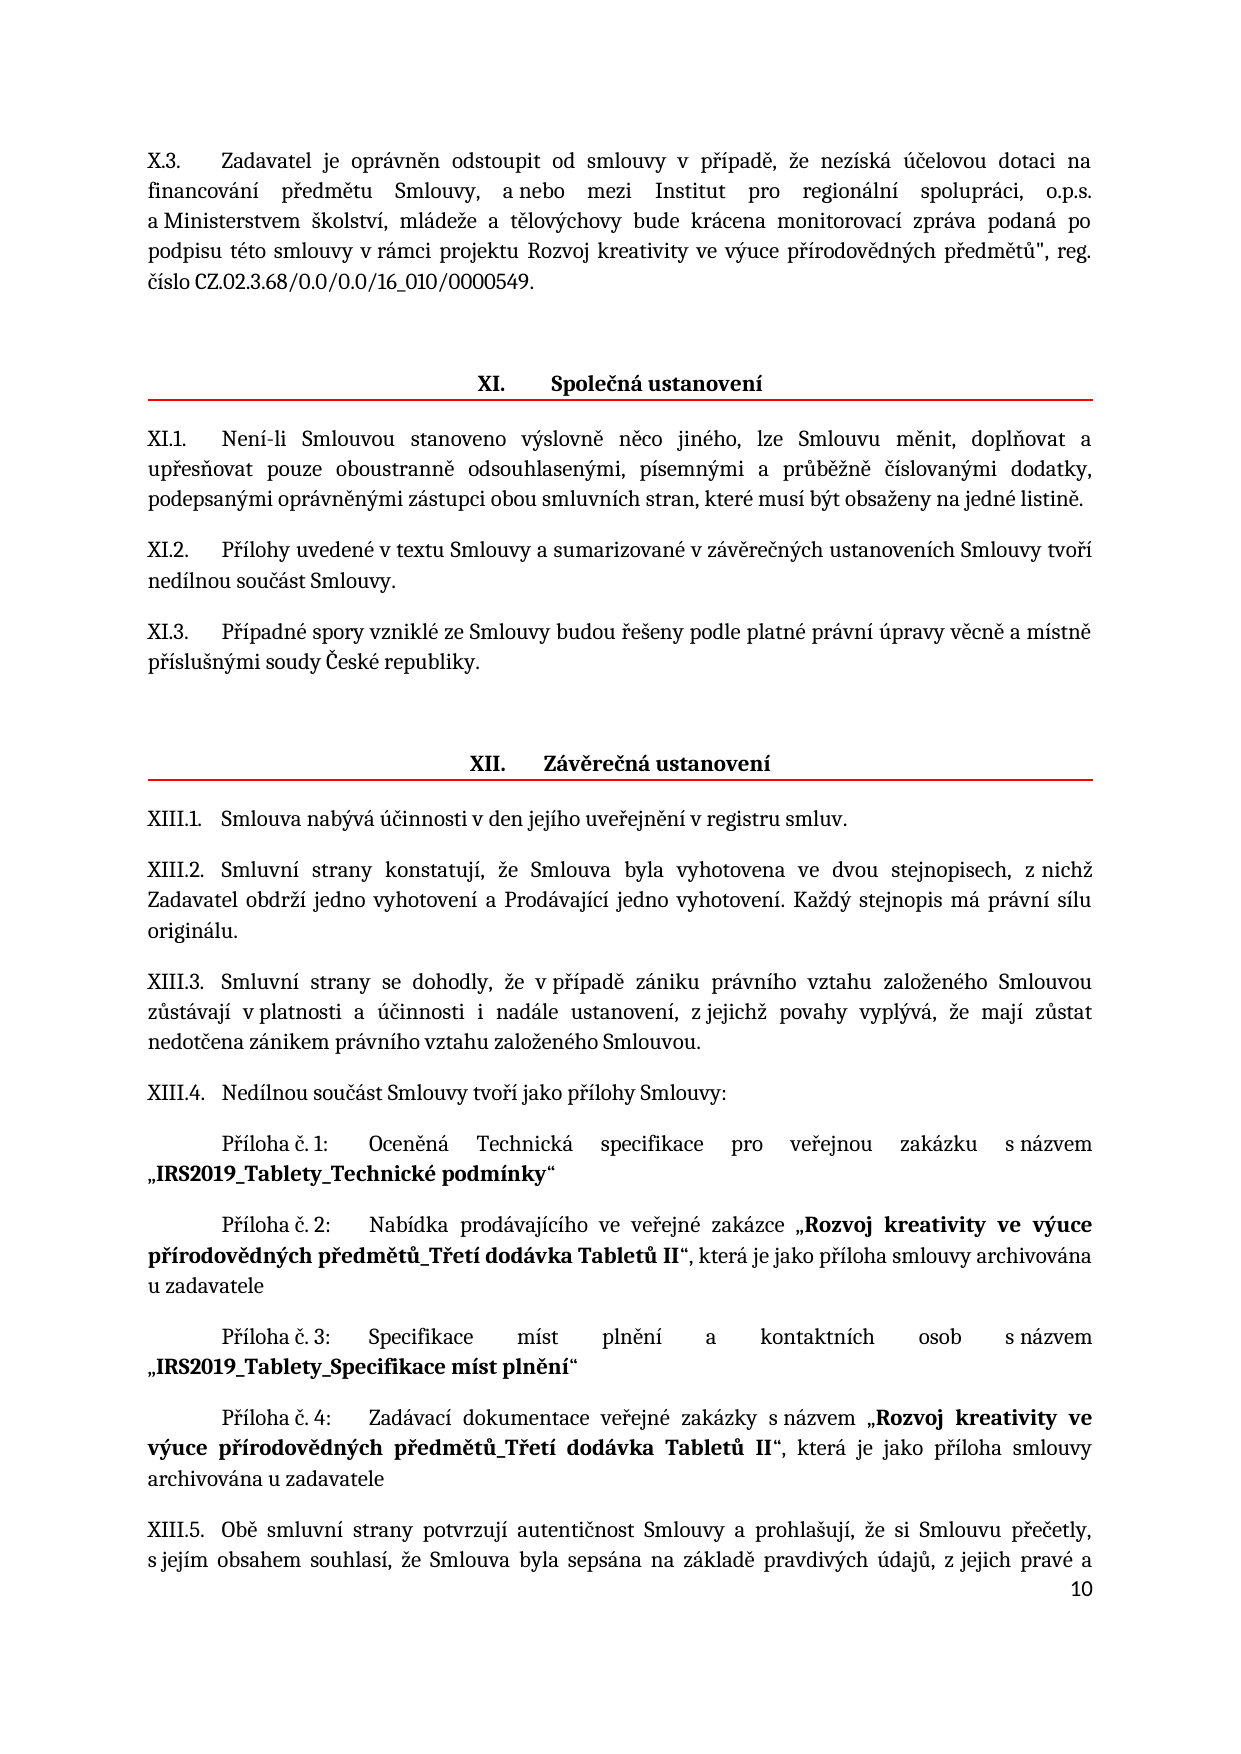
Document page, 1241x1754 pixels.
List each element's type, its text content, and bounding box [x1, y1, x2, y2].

text XIII.1. Smlouva nabývá účinnosti v den jejího uveřejnění v registru smluv. [148, 806, 1093, 832]
text XIII.2. Smluvní strany konstatují, že Smlouva byla vyhotovena ve dvou stejnopisech, z nichž Zadavatel obdrží jedno vyhotovení a Prodávající jedno vyhotovení. Každý stejnopis má právní sílu originálu. [148, 857, 1093, 944]
text XI.1. Není-li Smlouvou stanoveno výslovně něco jiného, lze Smlouvu měnit, doplňovat a upřesňovat pouze oboustranně odsouhlasenými, písemnými a průběžně číslovanými dodatky, podepsanými oprávněnými zástupci obou smluvních stran, které musí být obsaženy na jedné listině. [148, 426, 1093, 512]
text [148, 1516, 1093, 1573]
text XI.3. Případné spory vzniklé ze Smlouvy budou řešeny podle platné právní úpravy věcně a místně příslušnými soudy České republiky. [148, 618, 1093, 675]
text Příloha č. 2: Nabídka prodávajícího ve veřejné zakázce „Rozvoj kreativity ve výuce přírodovědných předmětů_Třetí dodávka Tabletů II“, která je jako příloha smlouvy archivována u zadavatele [148, 1212, 1093, 1299]
text Příloha č. 1: Oceněná Technická specifikace pro veřejnou zakázku s názvem „IRS2019_Tablety_Technické podmínky“ [148, 1131, 1093, 1187]
text X.3. Zadavatel je oprávněn odstoupit od smlouvy v případě, že nezíská účelovou dotaci na financování předmětu Smlouvy, a nebo mezi Institut pro regionální spolupráci, o.p.s. a Ministerstvem školství, mládeže a tělovýchovy bude krácena monitorovací zpráva podaná po podpisu této smlouvy v rámci projektu Rozvoj kreativity ve výuce přírodovědných předmětů", reg. číslo CZ.02.3.68/0.0/0.0/16_010/0000549. [148, 148, 1093, 295]
text XIII.3. Smluvní strany se dohodly, že v případě zániku právního vztahu založeného Smlouvou zůstávají v platnosti a účinnosti i nadále ustanovení, z jejichž povahy vyplývá, že mají zůstat nedotčena zánikem právního vztahu založeného Smlouvou. [148, 968, 1093, 1055]
text XI.2. Přílohy uvedené v textu Smlouvy a sumarizované v závěrečných ustanoveních Smlouvy tvoří nedílnou součást Smlouvy. [148, 537, 1093, 594]
list Závěrečná ustanovení [148, 751, 1093, 779]
text Příloha č. 3: Specifikace míst plnění a kontaktních osob s názvem „IRS2019_Tablety_Specifikace míst plnění“ [148, 1324, 1093, 1380]
text Příloha č. 4: Zadávací dokumentace veřejné zakázky s názvem „Rozvoj kreativity ve výuce přírodovědných předmětů_Třetí dodávka Tabletů II“, která je jako příloha smlouvy archivována u zadavatele [148, 1405, 1093, 1492]
list Společná ustanovení [148, 371, 1093, 399]
text XIII.4. Nedílnou součást Smlouvy tvoří jako přílohy Smlouvy: [148, 1080, 1093, 1106]
